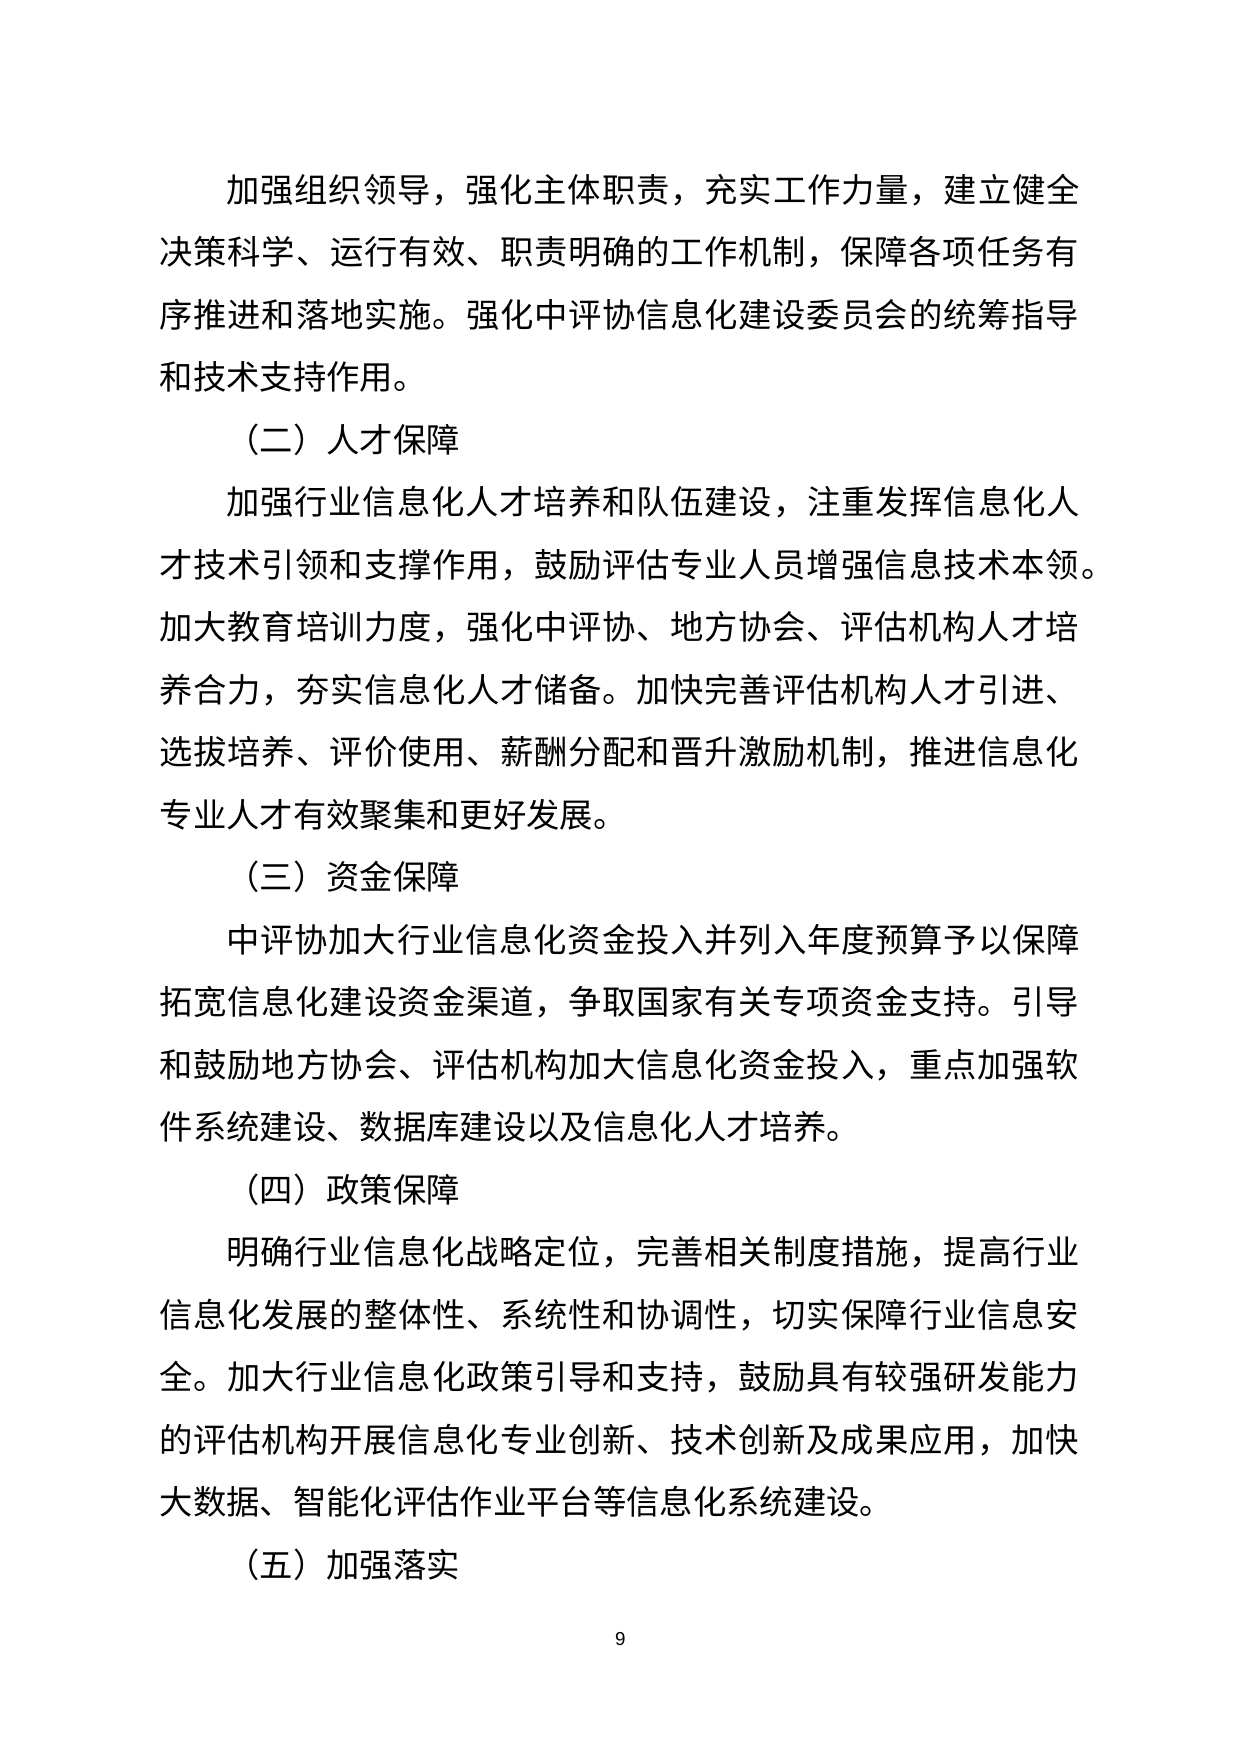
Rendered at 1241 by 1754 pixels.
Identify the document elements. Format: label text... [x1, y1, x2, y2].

text 明确行业信息化战略定位，完善相关制度措施，提高行业信息化发展的整体性、系统性和协调性，切实保障行业信息安全。加大行业信息化政策引导和支持，鼓励具有较强研发能力的评估机构开展信息化专业创新、技术创新及成果应用，加快大数据、智能化评估作业平台等信息化系统建设。 [159, 1214, 1081, 1527]
text （四）政策保障 [159, 1152, 1081, 1214]
text 加强组织领导，强化主体职责，充实工作力量，建立健全决策科学、运行有效、职责明确的工作机制，保障各项任务有序推进和落地实施。强化中评协信息化建设委员会的统筹指导和技术支持作用。 [159, 152, 1081, 402]
text （五）加强落实 [159, 1527, 1081, 1589]
text （二）人才保障 [159, 402, 1081, 464]
text 加强行业信息化人才培养和队伍建设，注重发挥信息化人才技术引领和支撑作用，鼓励评估专业人员增强信息技术本领。加大教育培训力度，强化中评协、地方协会、评估机构人才培养合力，夯实信息化人才储备。加快完善评估机构人才引进、选拔培养、评价使用、薪酬分配和晋升激励机制，推进信息化专业人才有效聚集和更好发展。 [159, 464, 1081, 839]
text 中评协加大行业信息化资金投入并列入年度预算予以保障。拓宽信息化建设资金渠道，争取国家有关专项资金支持。引导和鼓励地方协会、评估机构加大信息化资金投入，重点加强软件系统建设、数据库建设以及信息化人才培养。 [159, 902, 1081, 1152]
text （三）资金保障 [159, 839, 1081, 902]
